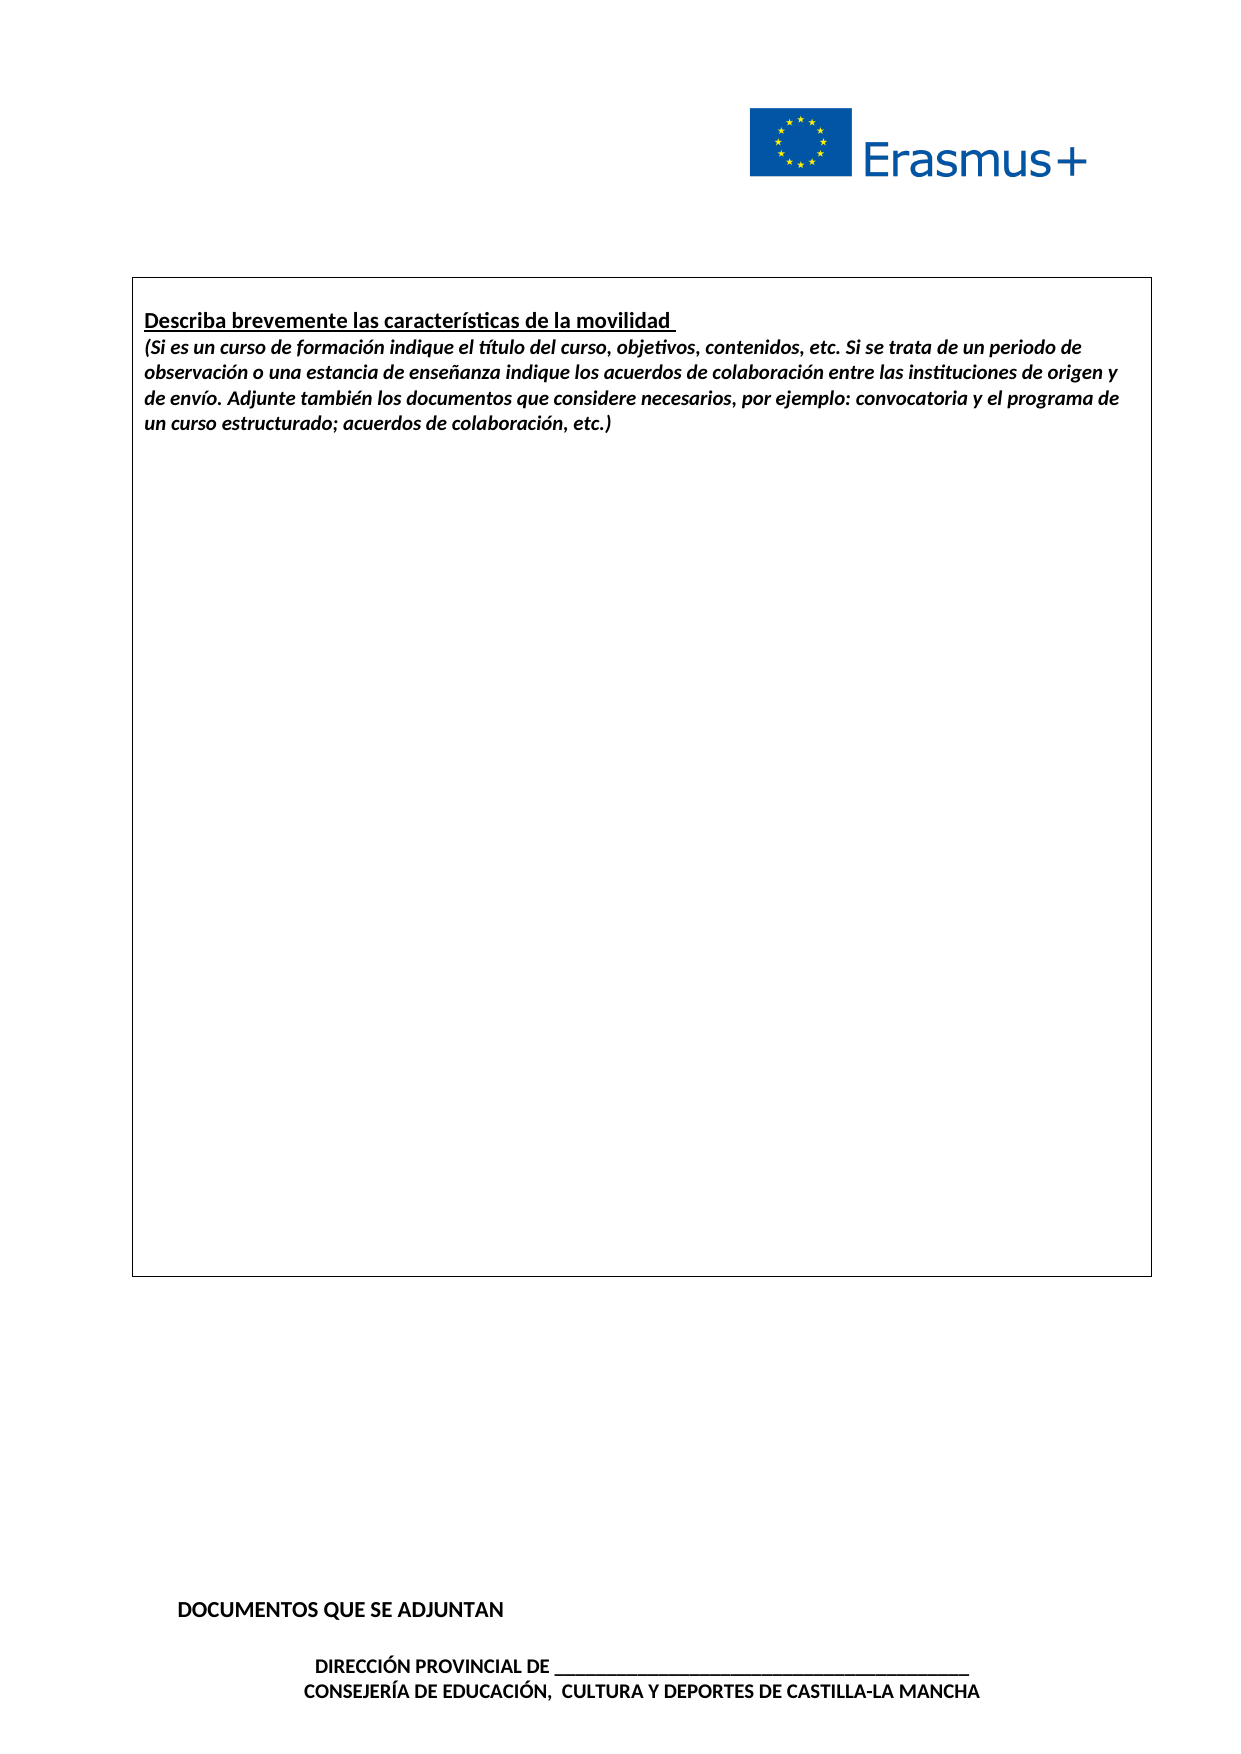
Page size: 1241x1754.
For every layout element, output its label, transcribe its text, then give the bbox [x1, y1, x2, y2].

table_header Describa brevemente las características de la movilidad (Si es un curso de formación indique el título del curso, objetivos, contenidos, etc. Si se trata de un periodo de observación o una estancia de enseñanza indique los acuerdos de colaboración entre las instituciones de origen y de envío. Adjunte también los documentos que considere necesarios, por ejemplo: convocatoria y el programa de un curso estructurado; acuerdos de colaboración, etc.) [133, 278, 1151, 1276]
text DOCUMENTOS QUE SE ADJUNTAN [177, 1595, 1107, 1623]
picture [730, 88, 1105, 196]
